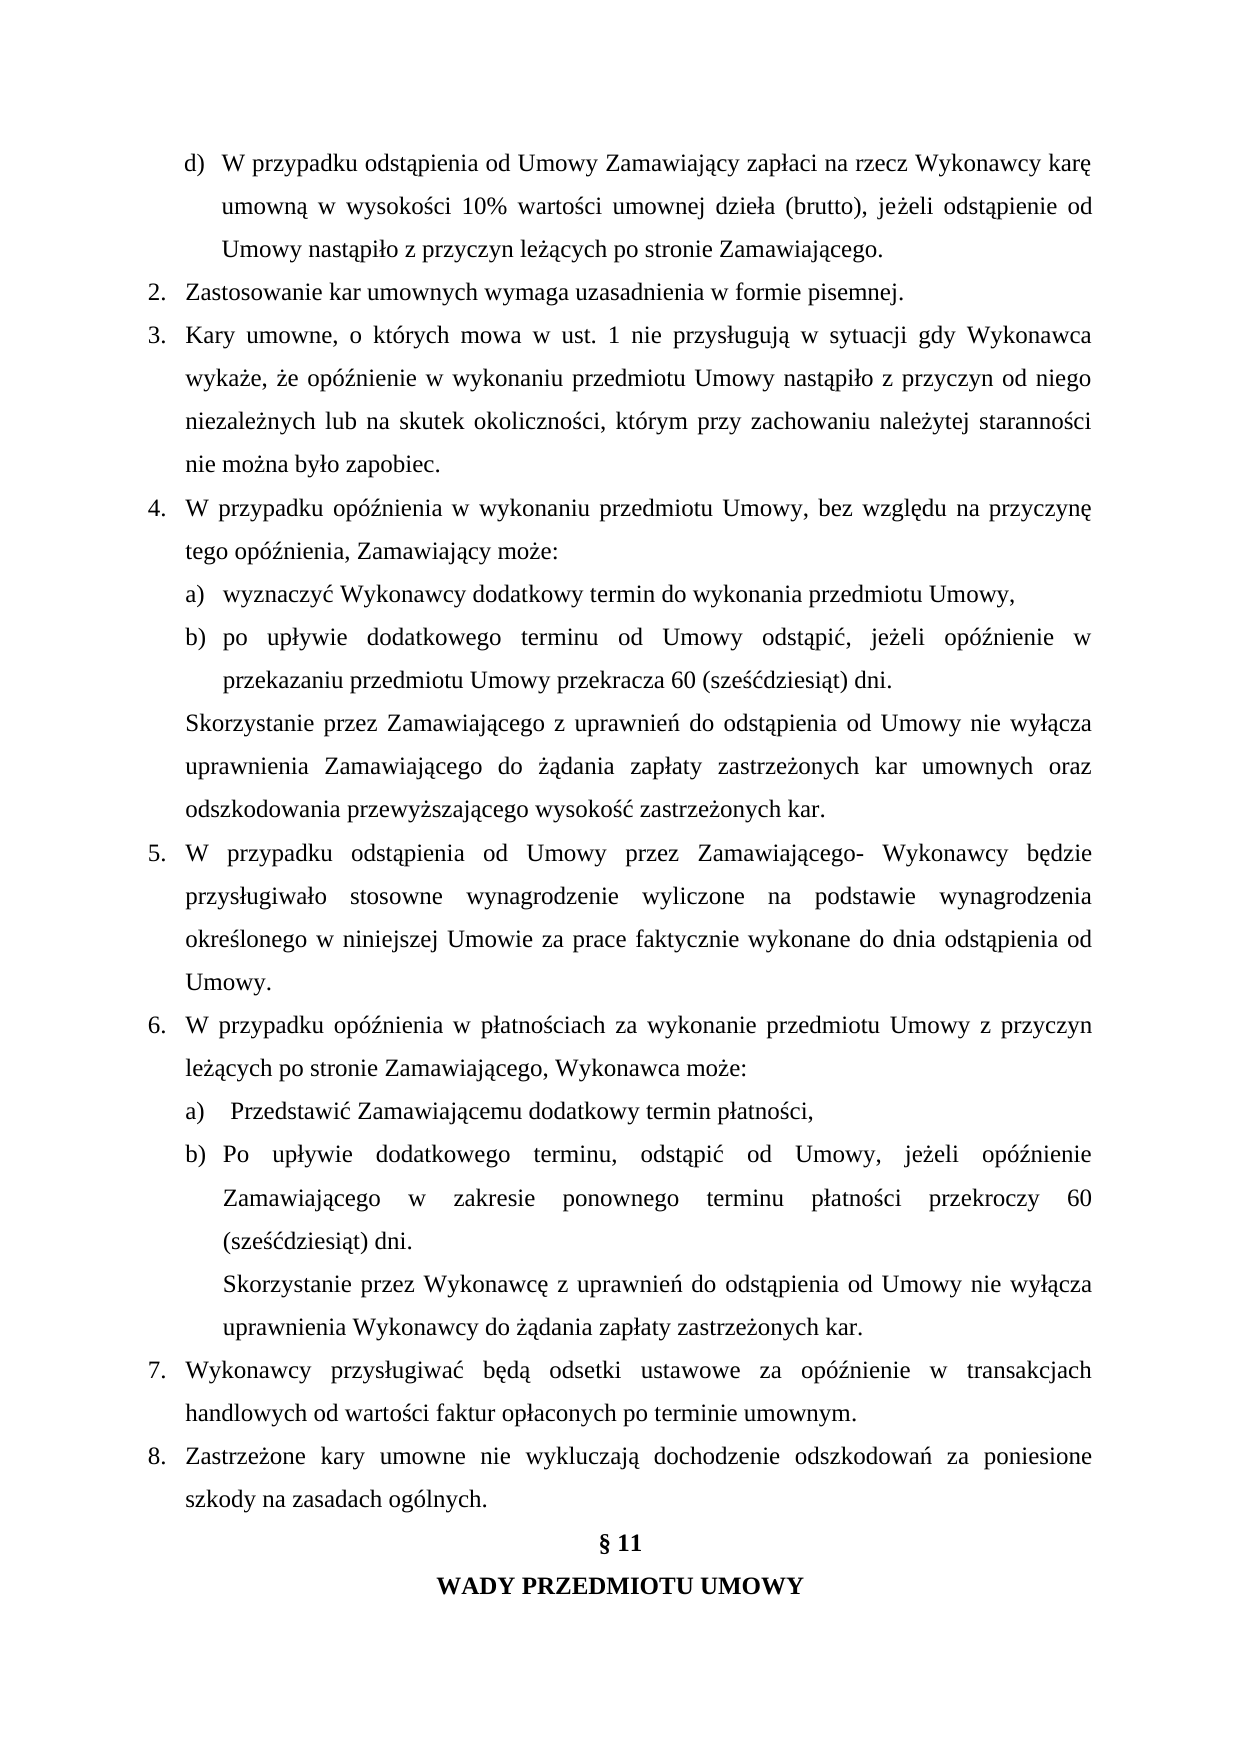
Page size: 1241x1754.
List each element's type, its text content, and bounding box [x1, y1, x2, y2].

list Po upływie dodatkowego terminu, odstąpić od Umowy, jeżeli opóźnienie Zamawiającego w zakresie ponownego terminu płatności przekroczy 60 (sześćdziesiąt) dni. [185, 1139, 1093, 1254]
list W przypadku opóźnienia w płatnościach za wykonanie przedmiotu Umowy z przyczyn leżących po stronie Zamawiającego, Wykonawca może: [148, 1010, 1093, 1082]
list W przypadku odstąpienia od Umowy przez Zamawiającego- Wykonawcy będzie przysługiwało stosowne wynagrodzenie wyliczone na podstawie wynagrodzenia określonego w niniejszej Umowie za prace faktycznie wykonane do dnia odstąpienia od Umowy. [148, 838, 1093, 996]
text Skorzystanie przez Wykonawcę z uprawnień do odstąpienia od Umowy nie wyłącza uprawnienia Wykonawcy do żądania zapłaty zastrzeżonych kar. [223, 1269, 1093, 1341]
list Zastosowanie kar umownych wymaga uzasadnienia w formie pisemnej. [148, 277, 1093, 306]
text WADY PRZEDMIOTU UMOWY [148, 1571, 1093, 1599]
text Skorzystanie przez Zamawiającego z uprawnień do odstąpienia od Umowy nie wyłącza uprawnienia Zamawiającego do żądania zapłaty zastrzeżonych kar umownych oraz odszkodowania przewyższającego wysokość zastrzeżonych kar. [185, 708, 1093, 823]
list Przedstawić Zamawiającemu dodatkowy termin płatności, [185, 1096, 1093, 1125]
list Zastrzeżone kary umowne nie wykluczają dochodzenie odszkodowań za poniesione szkody na zasadach ogólnych. [148, 1441, 1093, 1513]
list wyznaczyć Wykonawcy dodatkowy termin do wykonania przedmiotu Umowy, [185, 579, 1093, 608]
text § 11 [148, 1528, 1093, 1556]
list po upływie dodatkowego terminu od Umowy odstąpić, jeżeli opóźnienie w przekazaniu przedmiotu Umowy przekracza 60 (sześćdziesiąt) dni. [185, 622, 1093, 694]
list Wykonawcy przysługiwać będą odsetki ustawowe za opóźnienie w transakcjach handlowych od wartości faktur opłaconych po terminie umownym. [148, 1355, 1093, 1427]
list Kary umowne, o których mowa w ust. 1 nie przysługują w sytuacji gdy Wykonawca wykaże, że opóźnienie w wykonaniu przedmiotu Umowy nastąpiło z przyczyn od niego niezależnych lub na skutek okoliczności, którym przy zachowaniu należytej staranności nie można było zapobiec. [148, 320, 1093, 478]
list W przypadku odstąpienia od Umowy Zamawiający zapłaci na rzecz Wykonawcy karę umowną w wysokości 10% wartości umownej dzieła (brutto), jeżeli odstąpienie od Umowy nastąpiło z przyczyn leżących po stronie Zamawiającego. [184, 148, 1093, 263]
list W przypadku opóźnienia w wykonaniu przedmiotu Umowy, bez względu na przyczynę tego opóźnienia, Zamawiający może: [148, 493, 1093, 564]
